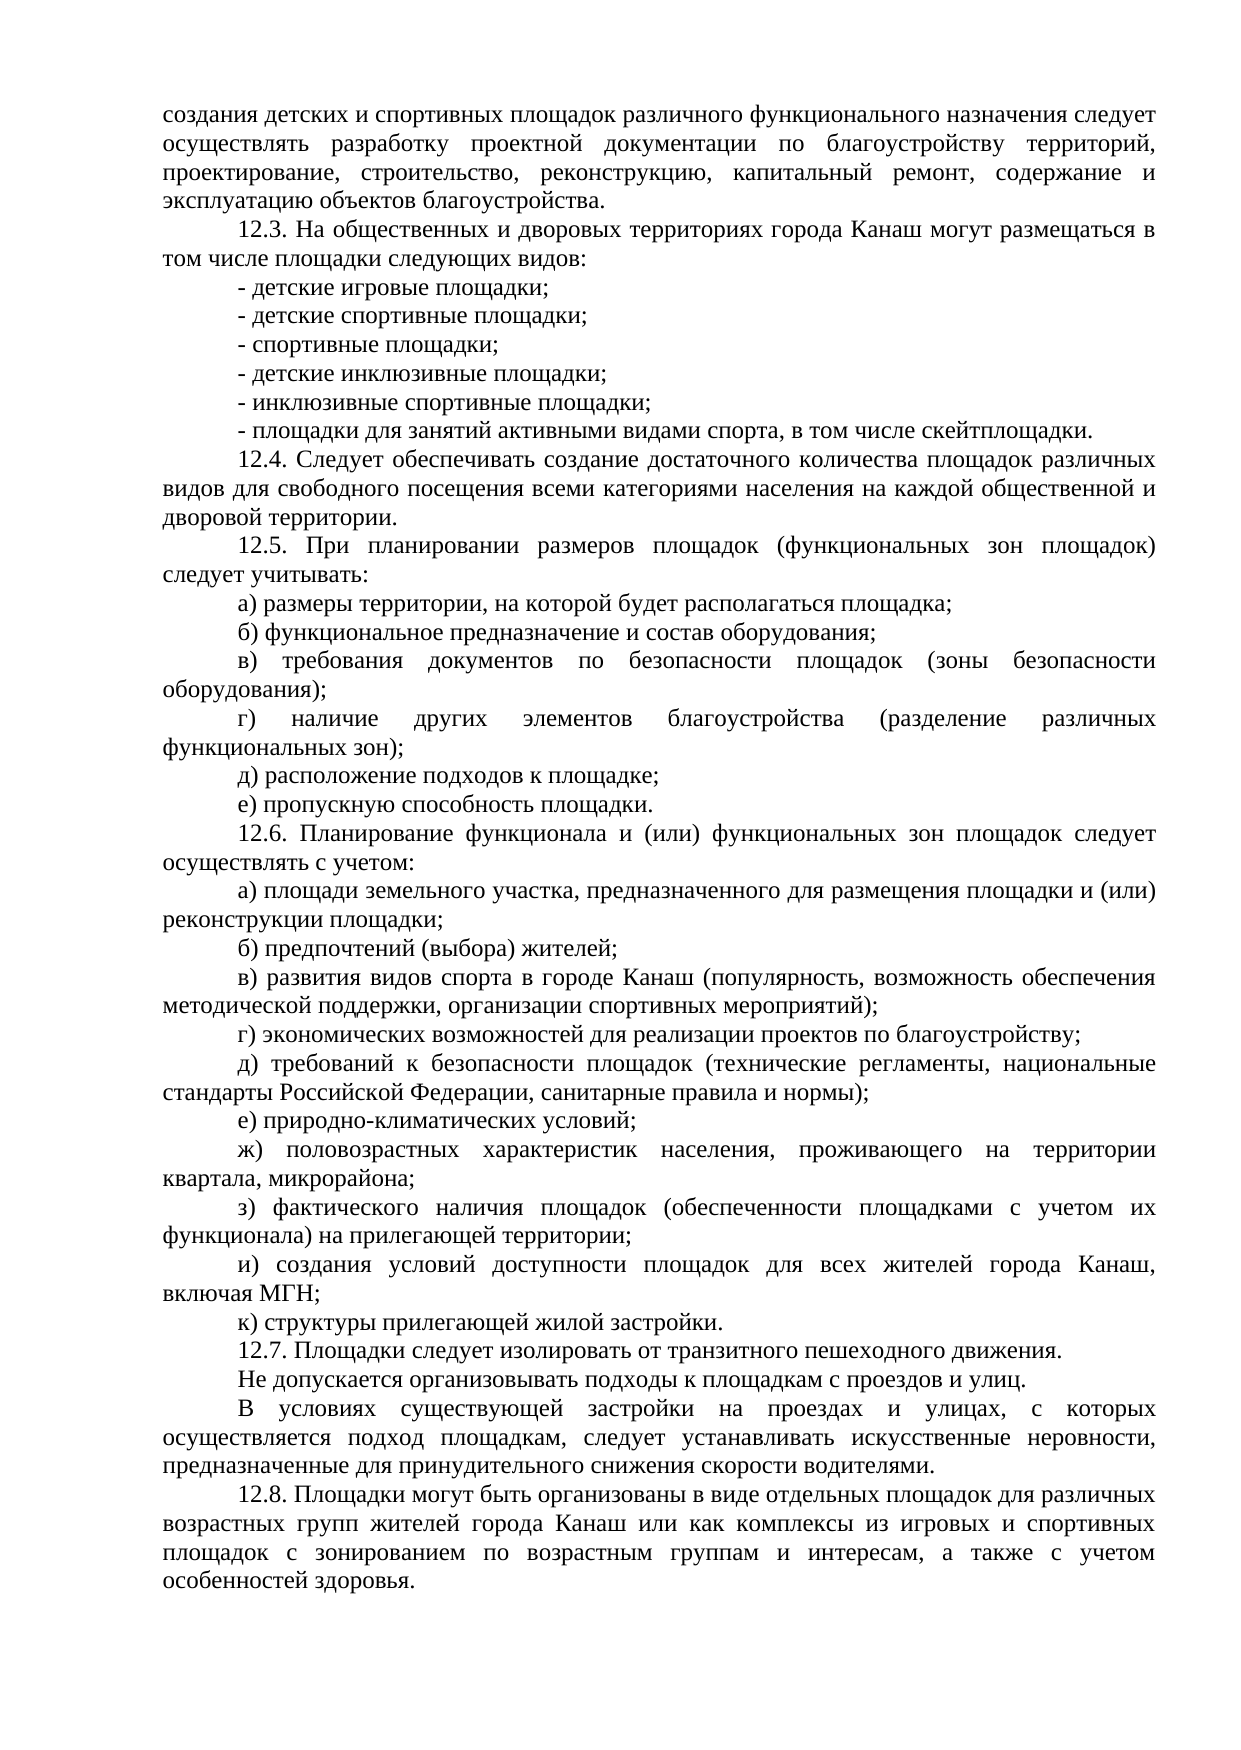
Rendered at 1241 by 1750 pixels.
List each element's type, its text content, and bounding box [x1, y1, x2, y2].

text а) площади земельного участка, предназначенного для размещения площадки и (или) реконструкции площадки; [162, 875, 1157, 933]
text - инклюзивные спортивные площадки; [162, 387, 1157, 415]
text - спортивные площадки; [162, 329, 1157, 358]
text 12.4. Следует обеспечивать создание достаточного количества площадок различных видов для свободного посещения всеми категориями населения на каждой общественной и дворовой территории. [162, 444, 1157, 530]
text в) требования документов по безопасности площадок (зоны безопасности оборудования); [162, 645, 1157, 703]
text а) размеры территории, на которой будет располагаться площадка; [162, 588, 1157, 617]
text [162, 99, 1157, 214]
text - детские спортивные площадки; [162, 300, 1157, 329]
text е) природно-климатических условий; [162, 1105, 1157, 1134]
text в) развития видов спорта в городе Канаш (популярность, возможность обеспечения методической поддержки, организации спортивных мероприятий); [162, 962, 1157, 1019]
text и) создания условий доступности площадок для всех жителей города Канаш, включая МГН; [162, 1249, 1157, 1307]
text з) фактического наличия площадок (обеспеченности площадками с учетом их функционала) на прилегающей территории; [162, 1192, 1157, 1249]
text д) требований к безопасности площадок (технические регламенты, национальные стандарты Российской Федерации, санитарные правила и нормы); [162, 1048, 1157, 1105]
text 12.7. Площадки следует изолировать от транзитного пешеходного движения. [162, 1335, 1157, 1364]
text 12.6. Планирование функционала и (или) функциональных зон площадок следует осуществлять с учетом: [162, 818, 1157, 875]
text г) экономических возможностей для реализации проектов по благоустройству; [162, 1019, 1157, 1048]
text ж) половозрастных характеристик населения, проживающего на территории квартала, микрорайона; [162, 1134, 1157, 1192]
text - детские инклюзивные площадки; [162, 358, 1157, 387]
text е) пропускную способность площадки. [162, 789, 1157, 818]
text 12.3. На общественных и дворовых территориях города Канаш могут размещаться в том числе площадки следующих видов: [162, 214, 1157, 272]
text д) расположение подходов к площадке; [162, 760, 1157, 789]
text к) структуры прилегающей жилой застройки. [162, 1307, 1157, 1335]
text б) предпочтений (выбора) жителей; [162, 933, 1157, 962]
text - детские игровые площадки; [162, 272, 1157, 300]
text г) наличие других элементов благоустройства (разделение различных функциональных зон); [162, 703, 1157, 760]
text 12.5. При планировании размеров площадок (функциональных зон площадок) следует учитывать: [162, 530, 1157, 588]
text 12.8. Площадки могут быть организованы в виде отдельных площадок для различных возрастных групп жителей города Канаш или как комплексы из игровых и спортивных площадок с зонированием по возрастным группам и интересам, а также с учетом особенностей здоровья. [162, 1479, 1157, 1594]
text б) функциональное предназначение и состав оборудования; [162, 617, 1157, 645]
text - площадки для занятий активными видами спорта, в том числе скейтплощадки. [162, 415, 1157, 444]
text В условиях существующей застройки на проездах и улицах, с которых осуществляется подход площадкам, следует устанавливать искусственные неровности, предназначенные для принудительного снижения скорости водителями. [162, 1393, 1157, 1479]
text Не допускается организовывать подходы к площадкам с проездов и улиц. [162, 1364, 1157, 1393]
